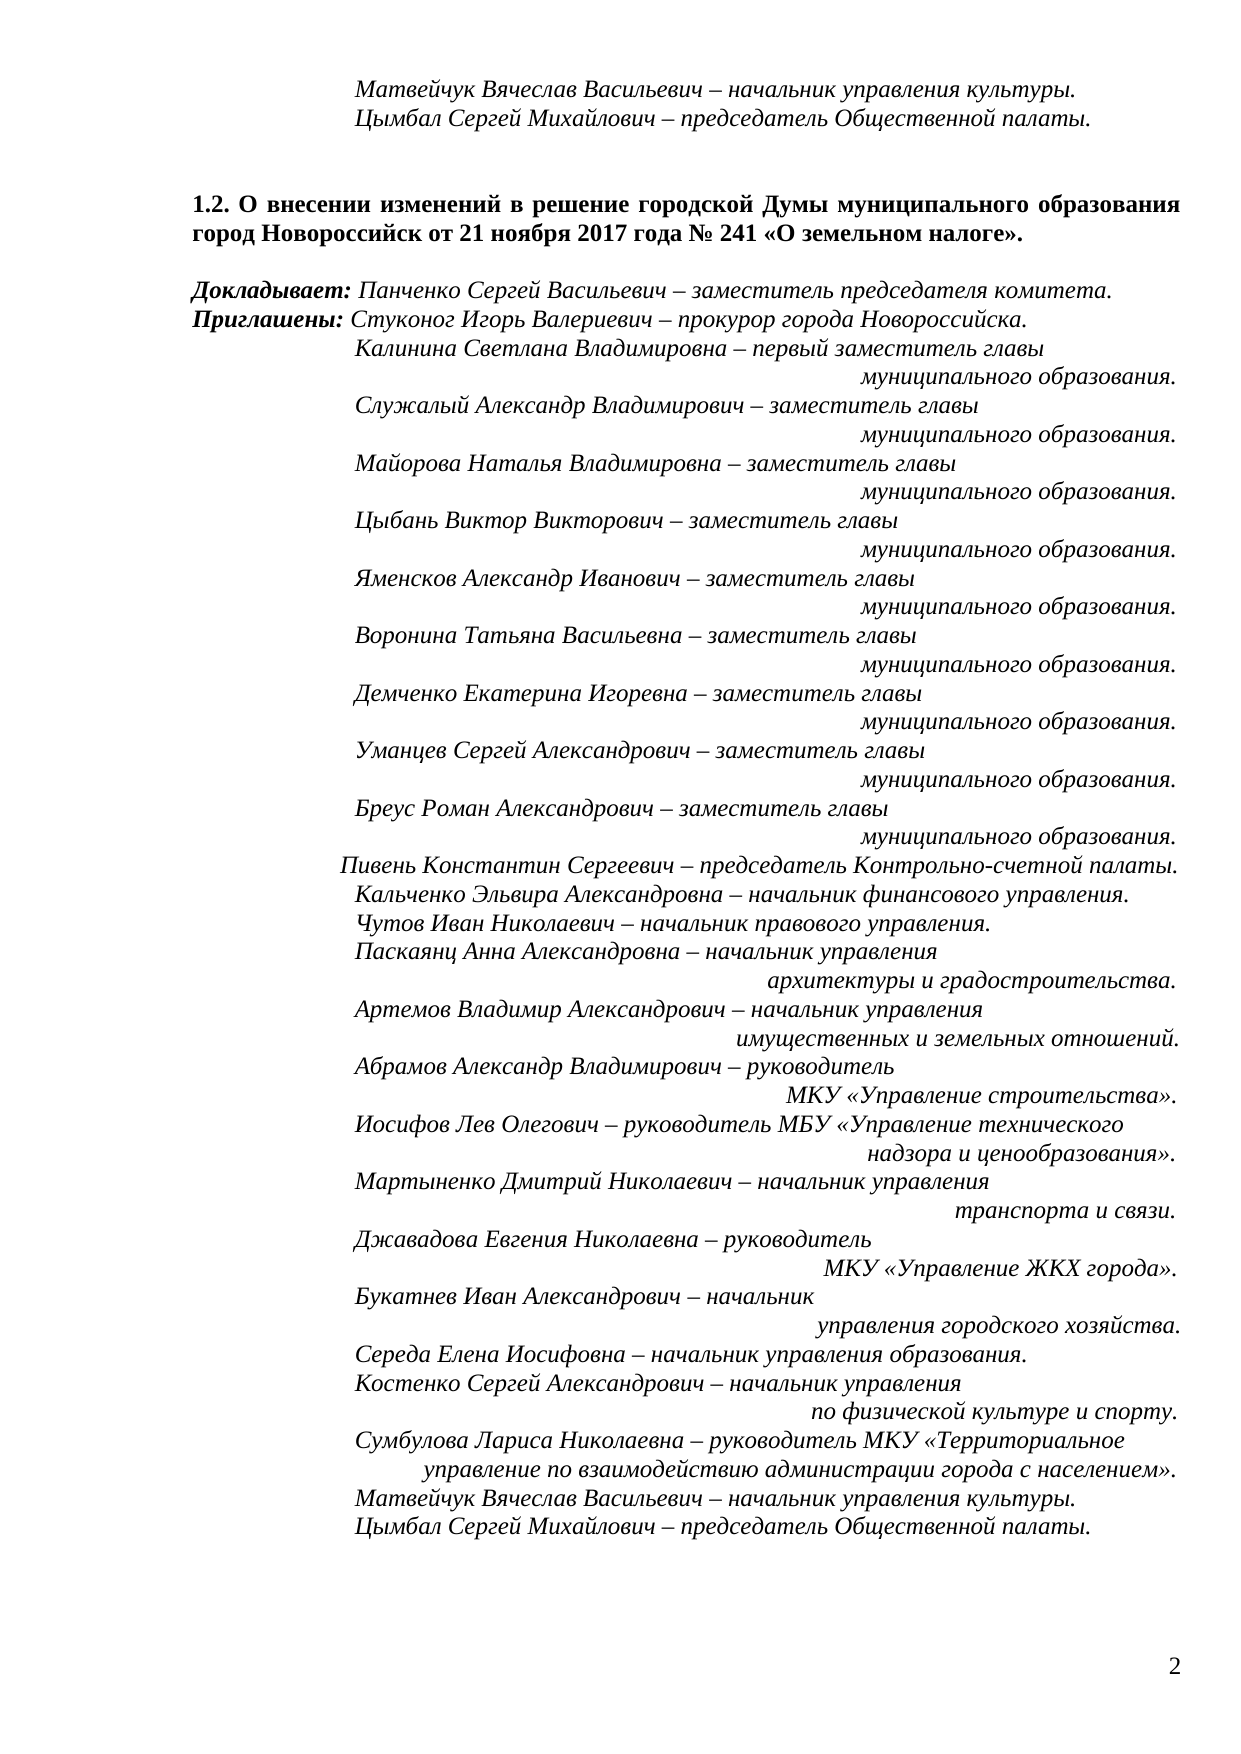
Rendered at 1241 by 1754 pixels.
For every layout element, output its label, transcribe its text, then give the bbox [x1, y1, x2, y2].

text Середа Елена Иосифовна – начальник управления образования. [354, 1339, 1181, 1368]
text Калинина Светлана Владимировна – первый заместитель главы [354, 333, 1181, 361]
text имущественных и земельных отношений. [354, 1023, 1181, 1051]
text Демченко Екатерина Игоревна – заместитель главы [354, 678, 1181, 706]
text Бреус Роман Александрович – заместитель главы [354, 793, 1181, 821]
text Пивень Константин Сергеевич – председатель Контрольно-счетной палаты. [340, 850, 1181, 879]
text архитектуры и градостроительства. [354, 965, 1181, 994]
text муниципального образования. [354, 534, 1181, 563]
text Иосифов Лев Олегович – руководитель МБУ «Управление технического [354, 1109, 1181, 1138]
text по физической культуре и спорту. [354, 1396, 1181, 1425]
text Паскаянц Анна Александровна – начальник управления [354, 936, 1181, 965]
text МКУ «Управление ЖКХ города». [354, 1253, 1181, 1281]
text муниципального образования. [354, 649, 1181, 678]
text Сумбулова Лариса Николаевна – руководитель МКУ «Территориальное [354, 1425, 1181, 1454]
text Воронина Татьяна Васильевна – заместитель главы [354, 620, 1181, 649]
text муниципального образования. [354, 361, 1181, 390]
text управления городского хозяйства. [354, 1310, 1181, 1339]
text 1.2. О внесении изменений в решение городской Думы муниципального образования город Новороссийск от 21 ноября 2017 года № 241 «О земельном налоге». [192, 189, 1181, 246]
text Артемов Владимир Александрович – начальник управления [354, 994, 1181, 1023]
text муниципального образования. [354, 476, 1181, 505]
text муниципального образования. [354, 591, 1181, 620]
text Джавадова Евгения Николаевна – руководитель [354, 1224, 1181, 1253]
text Приглашены: Стуконог Игорь Валериевич – прокурор города Новороссийска. [192, 304, 1181, 333]
text муниципального образования. [354, 821, 1181, 850]
text муниципального образования. [354, 419, 1181, 448]
text Матвейчук Вячеслав Васильевич – начальник управления культуры. [354, 74, 1181, 103]
text муниципального образования. [354, 706, 1181, 735]
text Уманцев Сергей Александрович – заместитель главы [354, 735, 1181, 764]
text Служалый Александр Владимирович – заместитель главы [354, 390, 1181, 419]
text Майорова Наталья Владимировна – заместитель главы [354, 448, 1181, 476]
text Цымбал Сергей Михайлович – председатель Общественной палаты. [354, 1511, 1181, 1540]
text Цымбал Сергей Михайлович – председатель Общественной палаты. [354, 103, 1181, 131]
text муниципального образования. [354, 764, 1181, 793]
text Чутов Иван Николаевич – начальник правового управления. [354, 908, 1181, 936]
text Букатнев Иван Александрович – начальник [354, 1281, 1181, 1310]
text Цыбань Виктор Викторович – заместитель главы [354, 505, 1181, 534]
text управление по взаимодействию администрации города с населением». [354, 1454, 1181, 1483]
text Докладывает: Панченко Сергей Васильевич – заместитель председателя комитета. [192, 275, 1181, 304]
text транспорта и связи. [354, 1195, 1181, 1224]
text Мартыненко Дмитрий Николаевич – начальник управления [354, 1166, 1181, 1195]
text Кальченко Эльвира Александровна – начальник финансового управления. [354, 879, 1181, 908]
text Абрамов Александр Владимирович – руководитель [354, 1051, 1181, 1080]
text Яменсков Александр Иванович – заместитель главы [354, 563, 1181, 591]
text надзора и ценообразования». [354, 1138, 1181, 1166]
text МКУ «Управление строительства». [354, 1080, 1181, 1109]
text Костенко Сергей Александрович – начальник управления [354, 1368, 1181, 1396]
text Матвейчук Вячеслав Васильевич – начальник управления культуры. [354, 1483, 1181, 1511]
